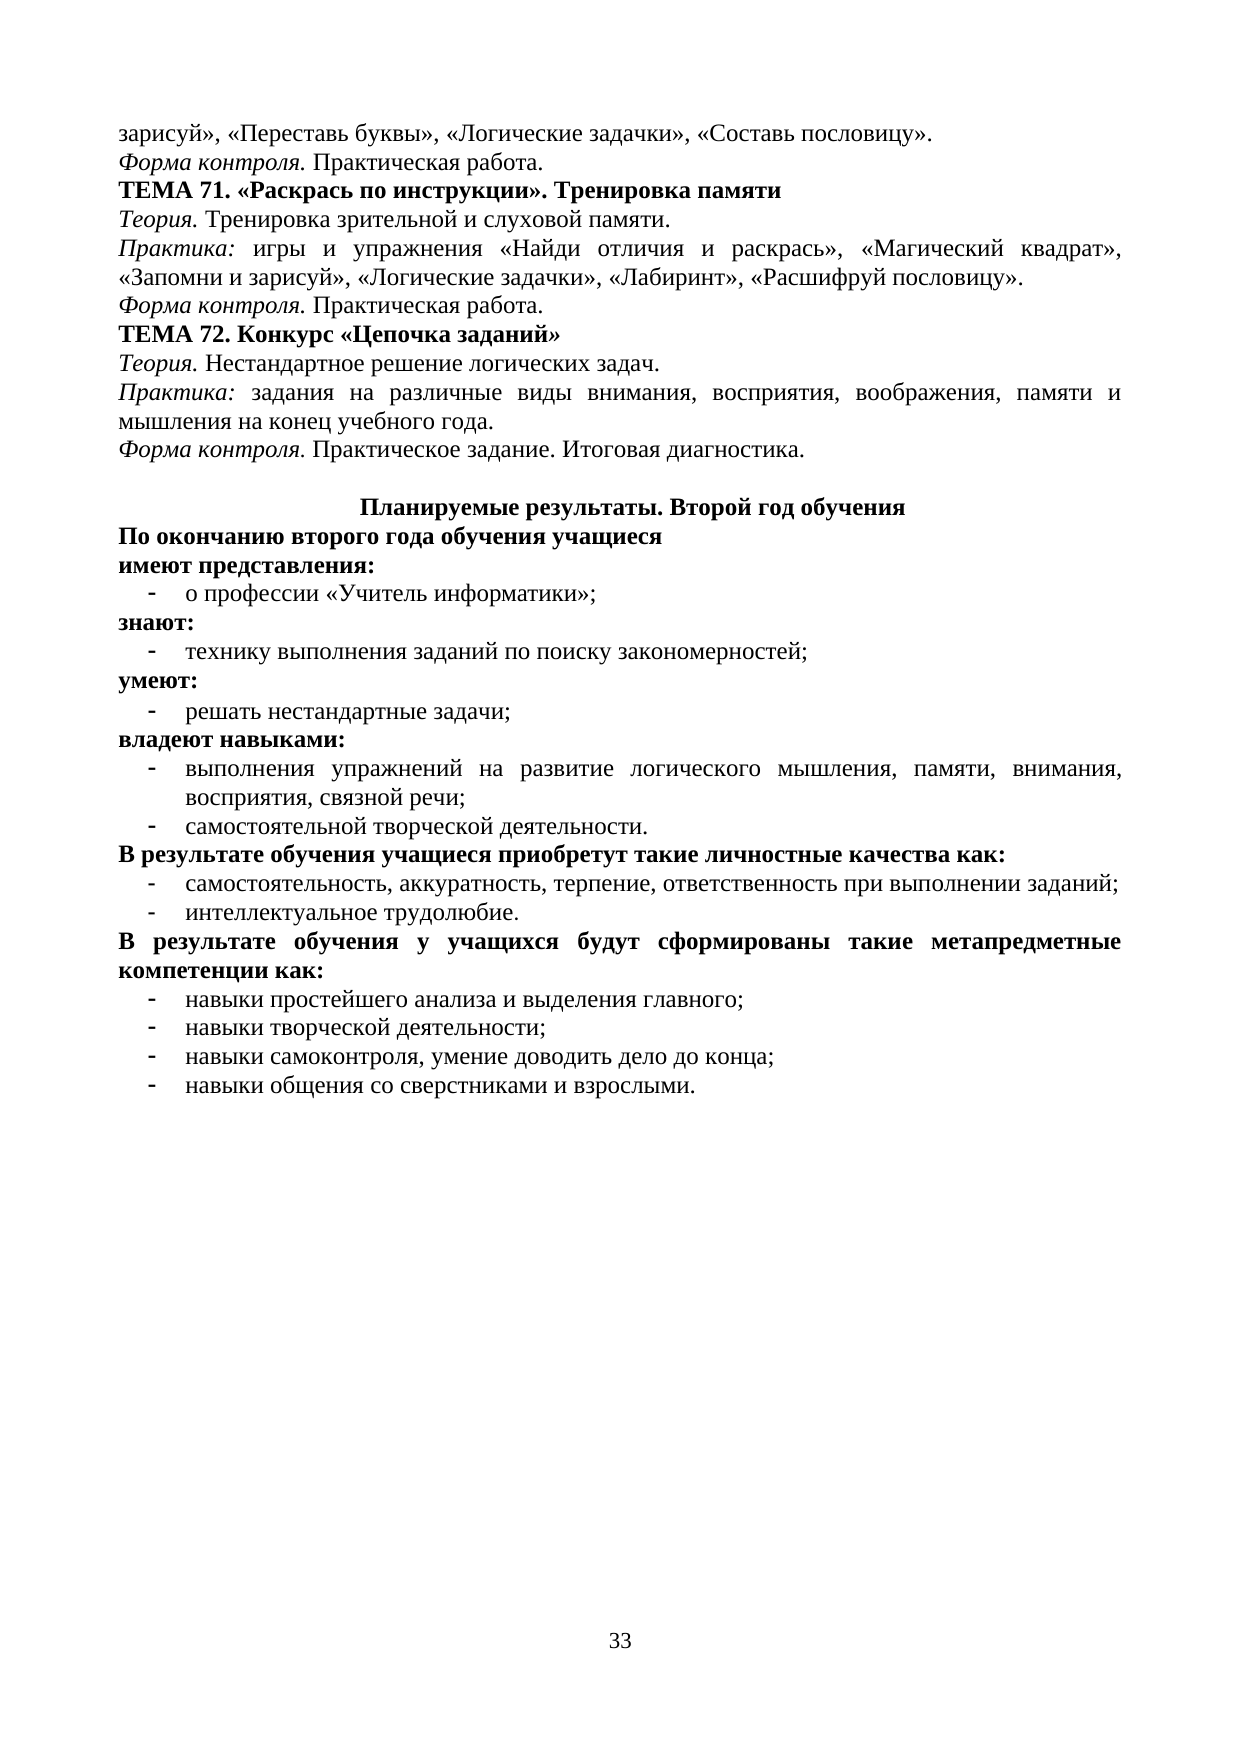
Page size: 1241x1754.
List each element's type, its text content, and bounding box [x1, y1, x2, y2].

text В результате обучения у учащихся будут сформированы такие метапредметные компетенции как: [118, 926, 1122, 984]
text ТЕМА 71. «Раскрась по инструкции». Тренировка памяти [118, 176, 1122, 204]
text Теория. Нестандартное решение логических задач. [118, 348, 1122, 377]
text Форма контроля. Практическая работа. [118, 147, 1122, 176]
text В результате обучения учащиеся приобретут такие личностные качества как: [118, 839, 1122, 868]
list выполнения упражнений на развитие логического мышления, памяти, внимания, восприятия, связной речи; [148, 753, 1122, 811]
list технику выполнения заданий по поиску закономерностей; [148, 636, 1122, 665]
text Планируемые результаты. Второй год обучения [118, 492, 1122, 521]
list о профессии «Учитель информатики»; [148, 578, 1122, 607]
text Форма контроля. Практическое задание. Итоговая диагностика. [118, 435, 1122, 463]
text ТЕМА 72. Конкурс «Цепочка заданий» [118, 319, 1122, 348]
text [118, 118, 1122, 147]
list интеллектуальное трудолюбие. [148, 897, 1122, 926]
text Практика: задания на различные виды внимания, восприятия, воображения, памяти и мышления на конец учебного года. [118, 377, 1122, 434]
text умеют: [118, 665, 1122, 693]
text Практика: игры и упражнения «Найди отличия и раскрась», «Магический квадрат», «Запомни и зарисуй», «Логические задачки», «Лабиринт», «Расшифруй пословицу». [118, 233, 1122, 291]
text По окончанию второго года обучения учащиеся [118, 521, 1122, 550]
list самостоятельной творческой деятельности. [148, 811, 1122, 839]
list решать нестандартные задачи; [148, 696, 1122, 724]
text владеют навыками: [118, 724, 1122, 753]
text Форма контроля. Практическая работа. [118, 291, 1122, 319]
list навыки самоконтроля, умение доводить дело до конца; [148, 1041, 1122, 1070]
list самостоятельность, аккуратность, терпение, ответственность при выполнении заданий; [148, 868, 1122, 897]
text имеют представления: [118, 550, 1122, 578]
text Теория. Тренировка зрительной и слуховой памяти. [118, 204, 1122, 233]
list навыки творческой деятельности; [148, 1012, 1122, 1041]
list навыки простейшего анализа и выделения главного; [148, 984, 1122, 1012]
list навыки общения со сверстниками и взрослыми. [148, 1070, 1122, 1099]
text знают: [118, 607, 1122, 636]
